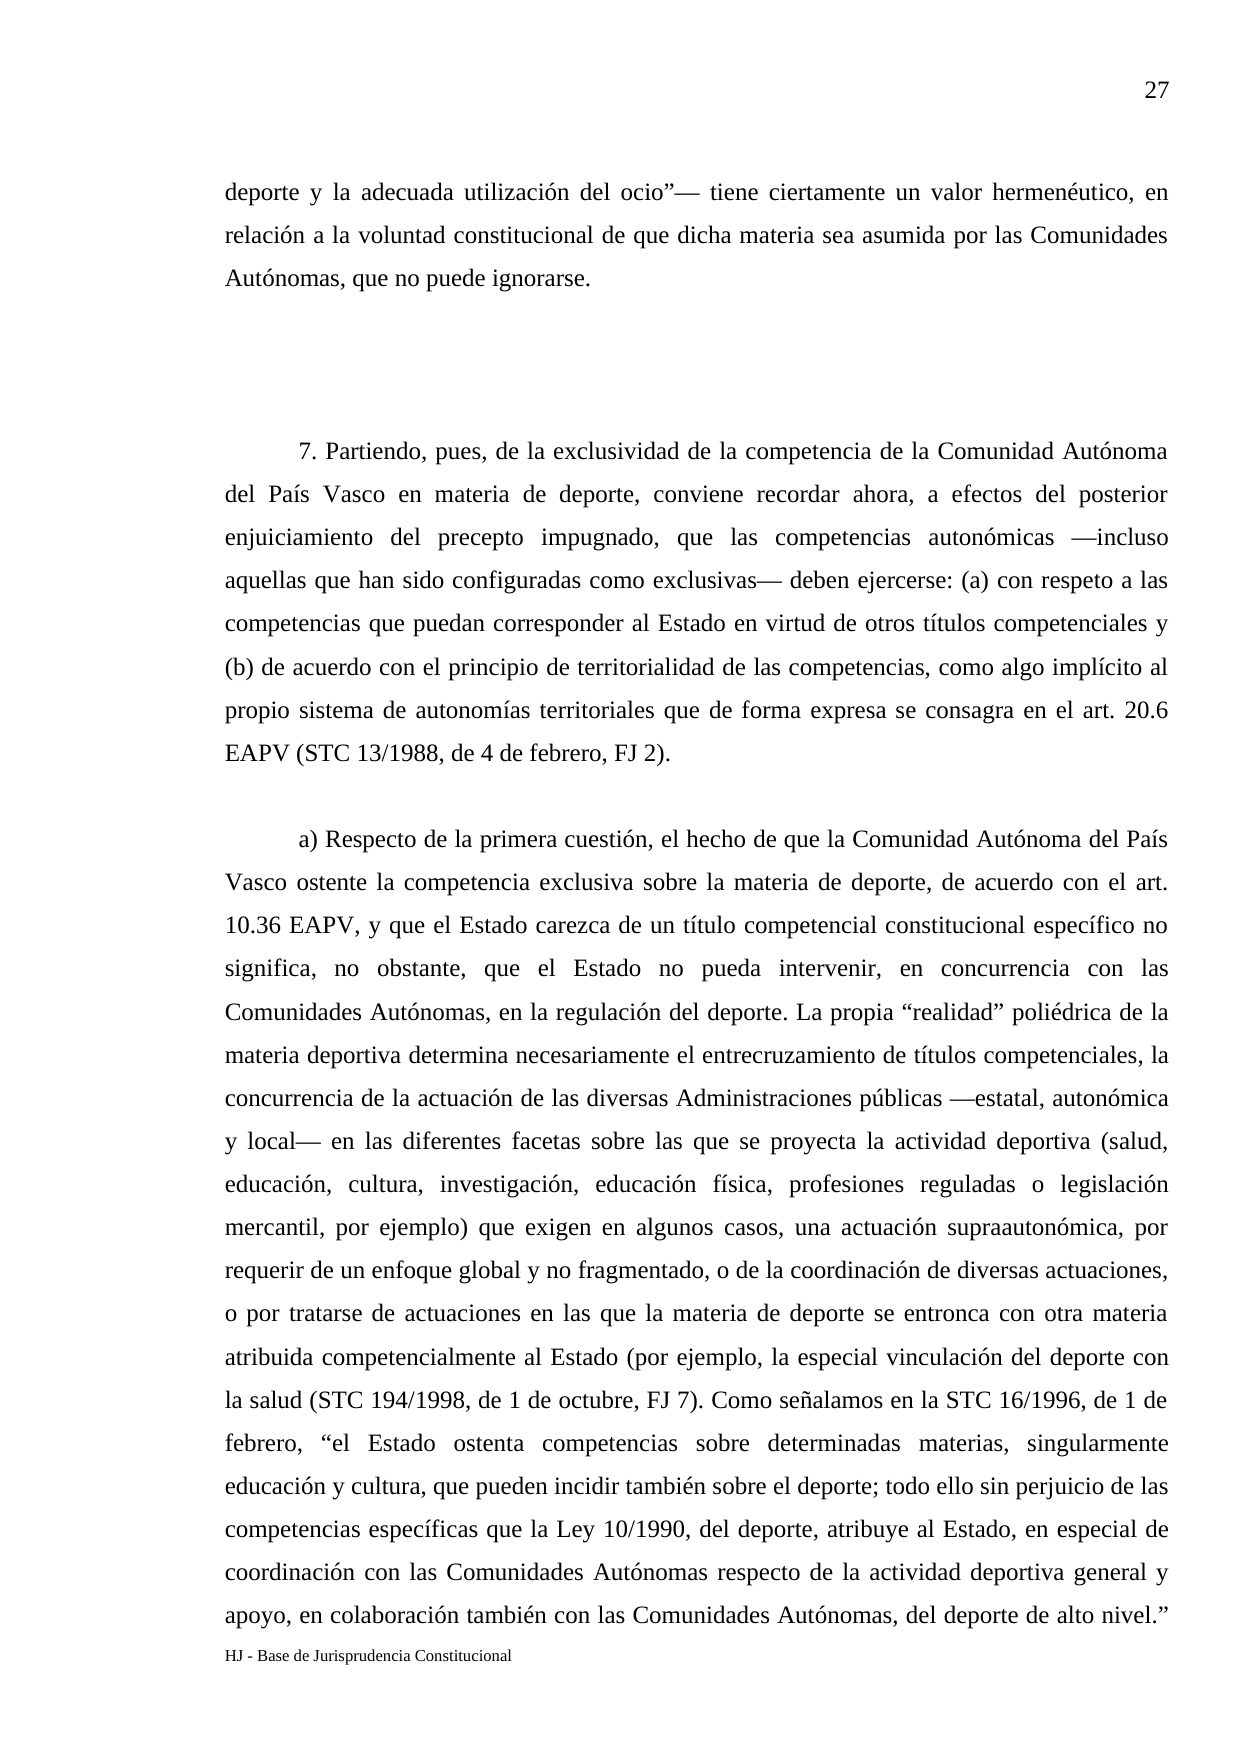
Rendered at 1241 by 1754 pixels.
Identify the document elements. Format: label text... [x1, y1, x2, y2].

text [224, 824, 1169, 1629]
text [224, 177, 1169, 292]
text 7. Partiendo, pues, de la exclusividad de la competencia de la Comunidad Autónoma del País Vasco en materia de deporte, conviene recordar ahora, a efectos del posterior enjuiciamiento del precepto impugnado, que las competencias autonómicas —incluso aquellas que han sido configuradas como exclusivas— deben ejercerse: (a) con respeto a las competencias que puedan corresponder al Estado en virtud de otros títulos competenciales y (b) de acuerdo con el principio de territorialidad de las competencias, como algo implícito al propio sistema de autonomías territoriales que de forma expresa se consagra en el art. 20.6 EAPV (STC 13/1988, de 4 de febrero, FJ 2). [224, 436, 1169, 767]
